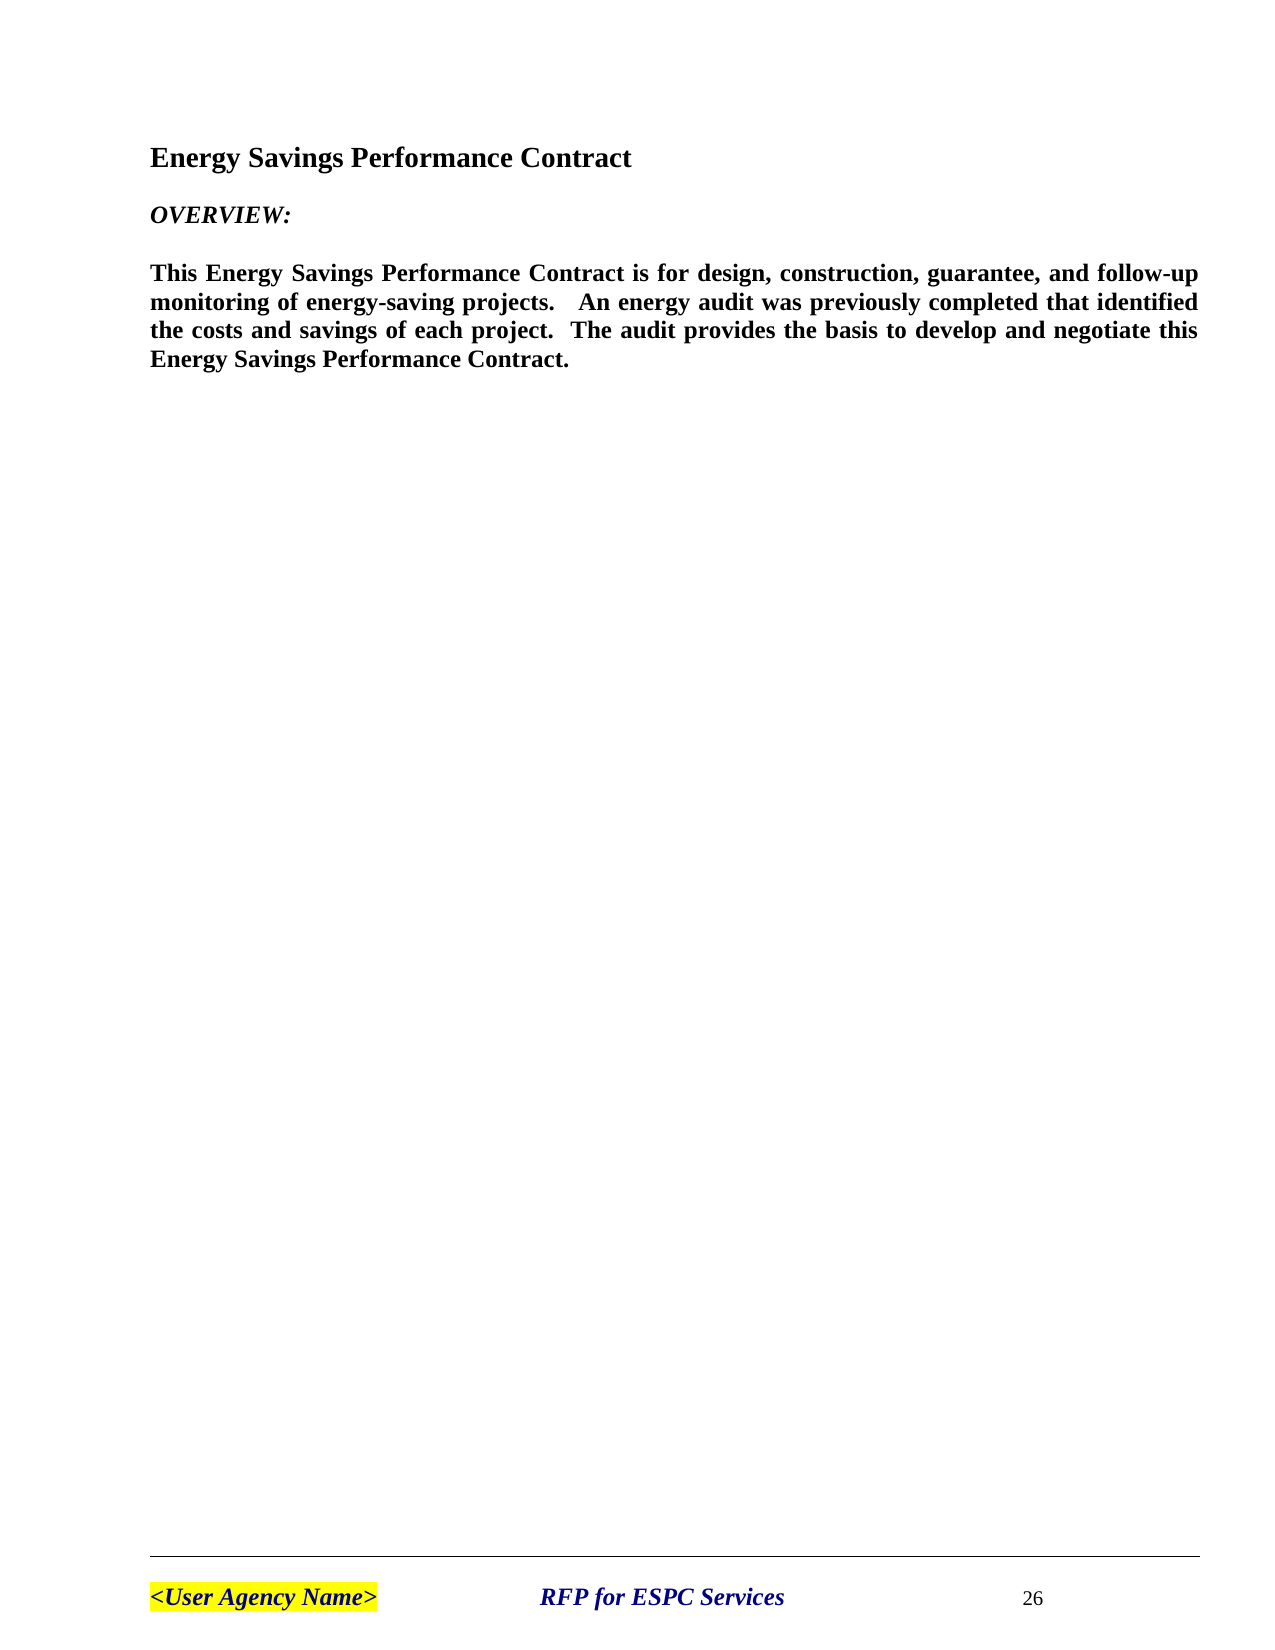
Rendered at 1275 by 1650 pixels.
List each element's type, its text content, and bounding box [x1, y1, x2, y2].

text Energy Savings Performance Contract [150, 141, 1200, 174]
text OVERVIEW: [150, 201, 1200, 229]
text This Energy Savings Performance Contract is for design, construction, guarantee, and follow-up monitoring of energy-saving projects. An energy audit was previously completed that identified the costs and savings of each project. The audit provides the basis to develop and negotiate this Energy Savings Performance Contract. [150, 258, 1200, 373]
